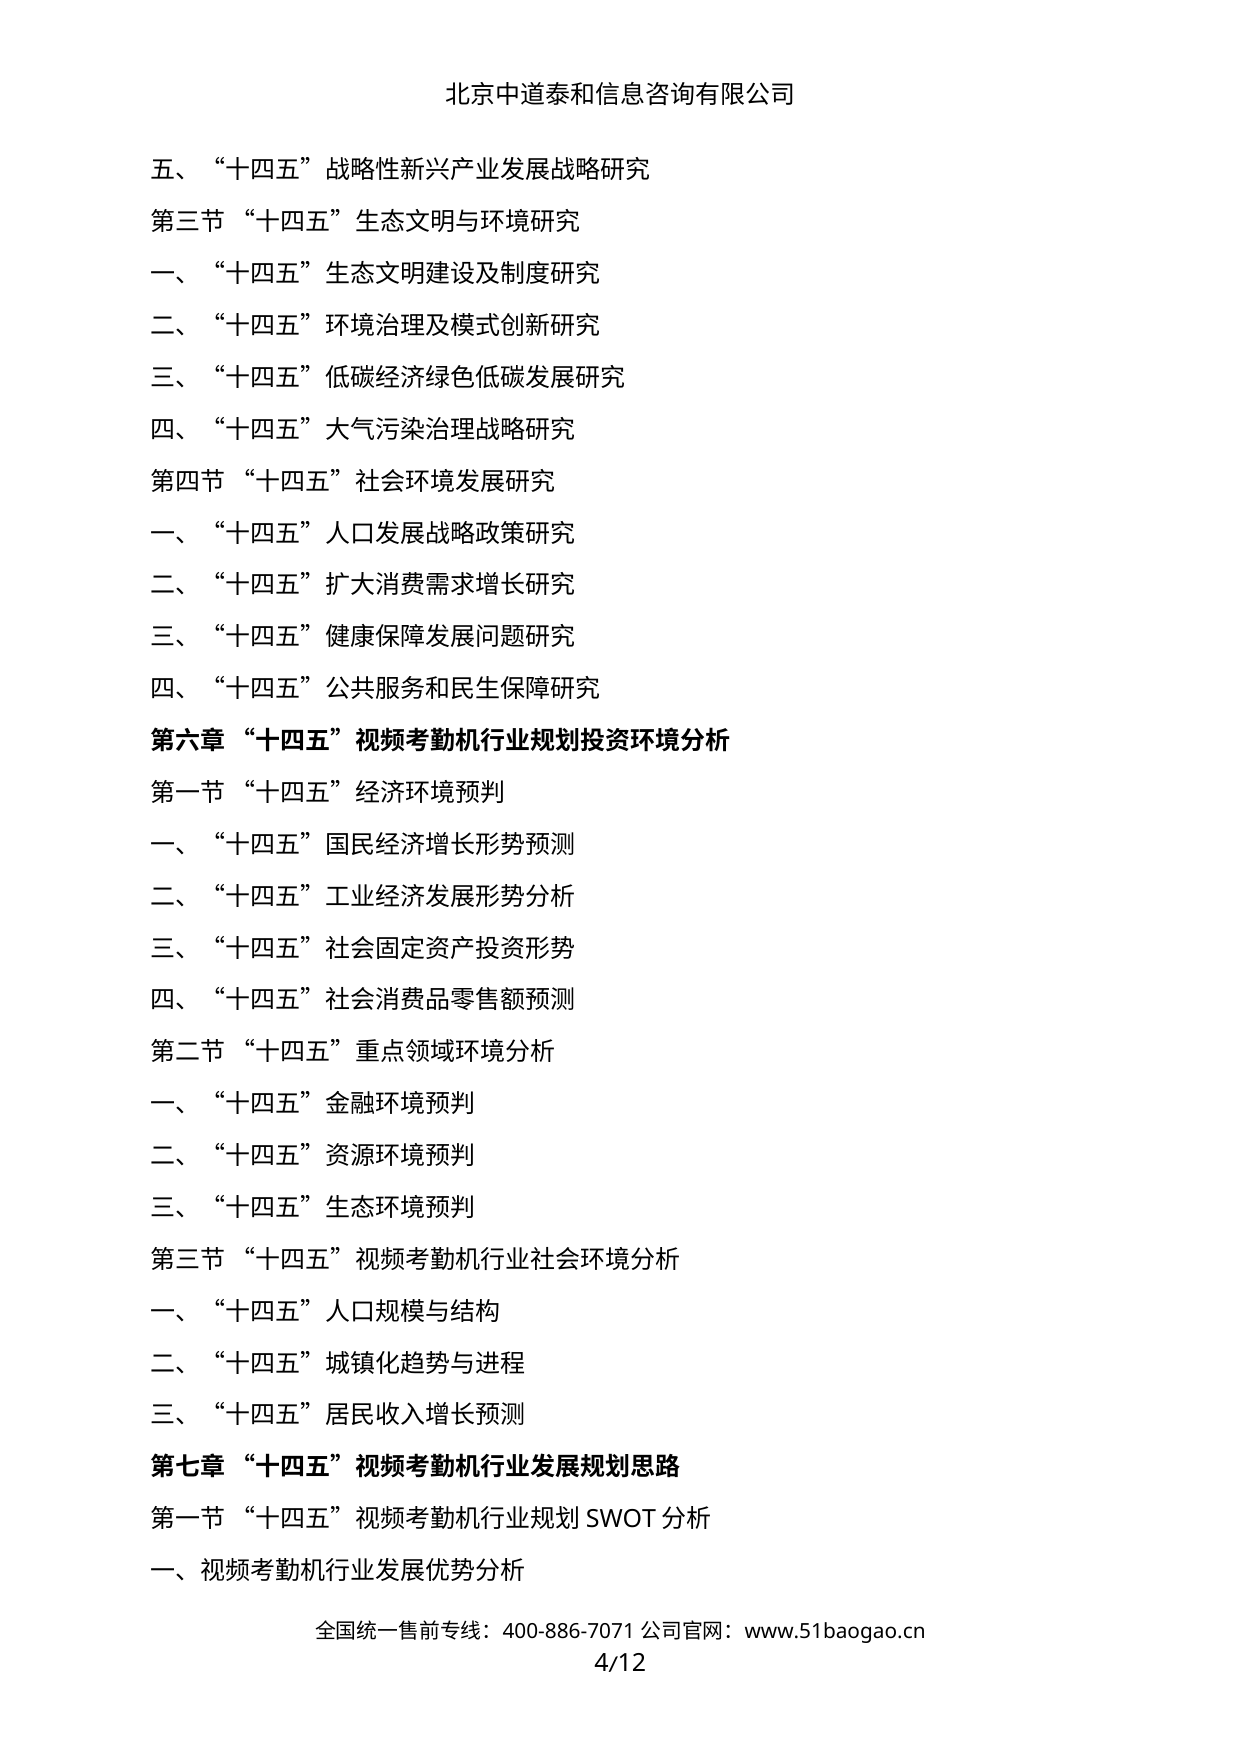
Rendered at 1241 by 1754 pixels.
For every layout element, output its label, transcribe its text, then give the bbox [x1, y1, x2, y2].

text 四、“十四五”大气污染治理战略研究 [150, 409, 1090, 446]
text 第一节 “十四五”视频考勤机行业规划SWOT分析 [150, 1499, 1090, 1535]
text 三、“十四五”居民收入增长预测 [150, 1395, 1090, 1431]
text 三、“十四五”社会固定资产投资形势 [150, 928, 1090, 964]
text 第六章 “十四五”视频考勤机行业规划投资环境分析 [150, 721, 1090, 757]
text 第三节 “十四五”生态文明与环境研究 [150, 202, 1090, 238]
text 第三节 “十四五”视频考勤机行业社会环境分析 [150, 1239, 1090, 1276]
text 五、“十四五”战略性新兴产业发展战略研究 [150, 150, 1090, 186]
text 第四节 “十四五”社会环境发展研究 [150, 461, 1090, 497]
text 一、“十四五”生态文明建设及制度研究 [150, 254, 1090, 290]
text 二、“十四五”扩大消费需求增长研究 [150, 565, 1090, 601]
text 四、“十四五”公共服务和民生保障研究 [150, 669, 1090, 705]
text 二、“十四五”工业经济发展形势分析 [150, 876, 1090, 912]
text 二、“十四五”资源环境预判 [150, 1136, 1090, 1172]
text 一、“十四五”国民经济增长形势预测 [150, 824, 1090, 861]
text 第二节 “十四五”重点领域环境分析 [150, 1032, 1090, 1068]
text 四、“十四五”社会消费品零售额预测 [150, 980, 1090, 1016]
text 二、“十四五”城镇化趋势与进程 [150, 1343, 1090, 1379]
text 三、“十四五”低碳经济绿色低碳发展研究 [150, 357, 1090, 394]
text 一、“十四五”人口规模与结构 [150, 1291, 1090, 1327]
text 一、“十四五”金融环境预判 [150, 1084, 1090, 1120]
text 第一节 “十四五”经济环境预判 [150, 772, 1090, 809]
text 三、“十四五”生态环境预判 [150, 1187, 1090, 1224]
text 一、“十四五”人口发展战略政策研究 [150, 513, 1090, 549]
text 一、视频考勤机行业发展优势分析 [150, 1551, 1090, 1587]
text 三、“十四五”健康保障发展问题研究 [150, 617, 1090, 653]
text 第七章 “十四五”视频考勤机行业发展规划思路 [150, 1447, 1090, 1483]
text 二、“十四五”环境治理及模式创新研究 [150, 306, 1090, 342]
